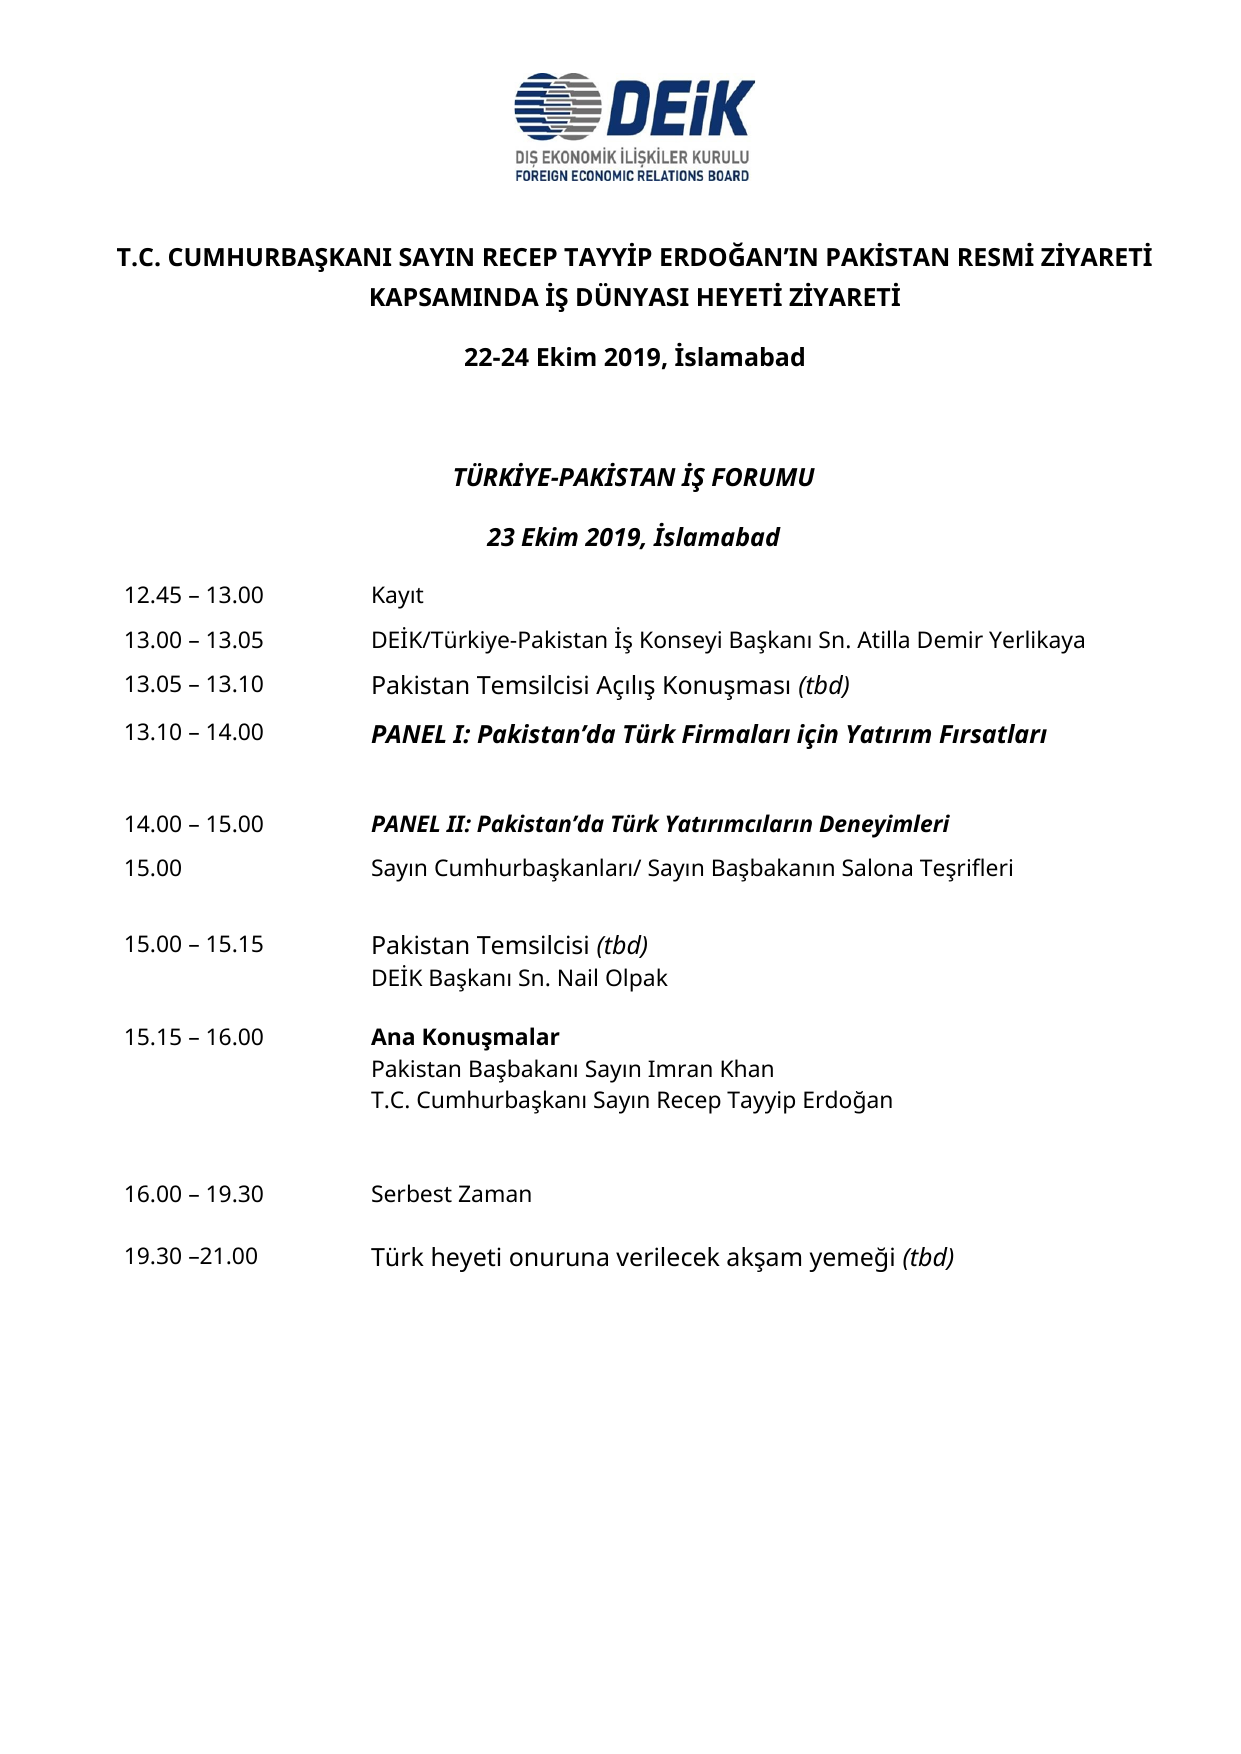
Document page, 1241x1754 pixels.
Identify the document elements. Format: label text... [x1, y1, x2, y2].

table_cell 13.10 – 14.00 [112, 716, 359, 808]
text TÜRKİYE-PAKİSTAN İŞ FORUMU [112, 459, 1157, 493]
text 22-24 Ekim 2019, İslamabad [112, 339, 1157, 373]
table_header Kayıt [360, 579, 1231, 624]
table_cell PANEL II: Pakistan’da Türk Yatırımcıların Deneyimleri [360, 808, 1231, 852]
text 23 Ekim 2019, İslamabad [112, 519, 1157, 553]
text T.C. CUMHURBAŞKANI SAYIN RECEP TAYYİP ERDOĞAN’IN PAKİSTAN RESMİ ZİYARETİ KAPSAMINDA İŞ DÜNYASI HEYETİ ZİYARETİ [112, 240, 1157, 313]
table_cell 15.00 [112, 852, 359, 896]
table_header 12.45 – 13.00 [112, 579, 359, 624]
table_cell Pakistan Temsilcisi Açılış Konuşması (tbd) [360, 668, 1231, 716]
table_cell 13.00 – 13.05 [112, 624, 359, 668]
picture [514, 73, 756, 181]
table_cell Sayın Cumhurbaşkanları/ Sayın Başbakanın Salona Teşrifleri [360, 852, 1231, 896]
table_cell 15.00 – 15.15 15.15 – 16.00 16.00 – 19.30 19.30 –21.00 [112, 896, 359, 1581]
table_cell 14.00 – 15.00 [112, 808, 359, 852]
table_cell PANEL I: Pakistan’da Türk Firmaları için Yatırım Fırsatları [360, 716, 1231, 808]
table_cell 13.05 – 13.10 [112, 668, 359, 716]
table_cell DEİK/Türkiye-Pakistan İş Konseyi Başkanı Sn. Atilla Demir Yerlikaya [360, 624, 1231, 668]
